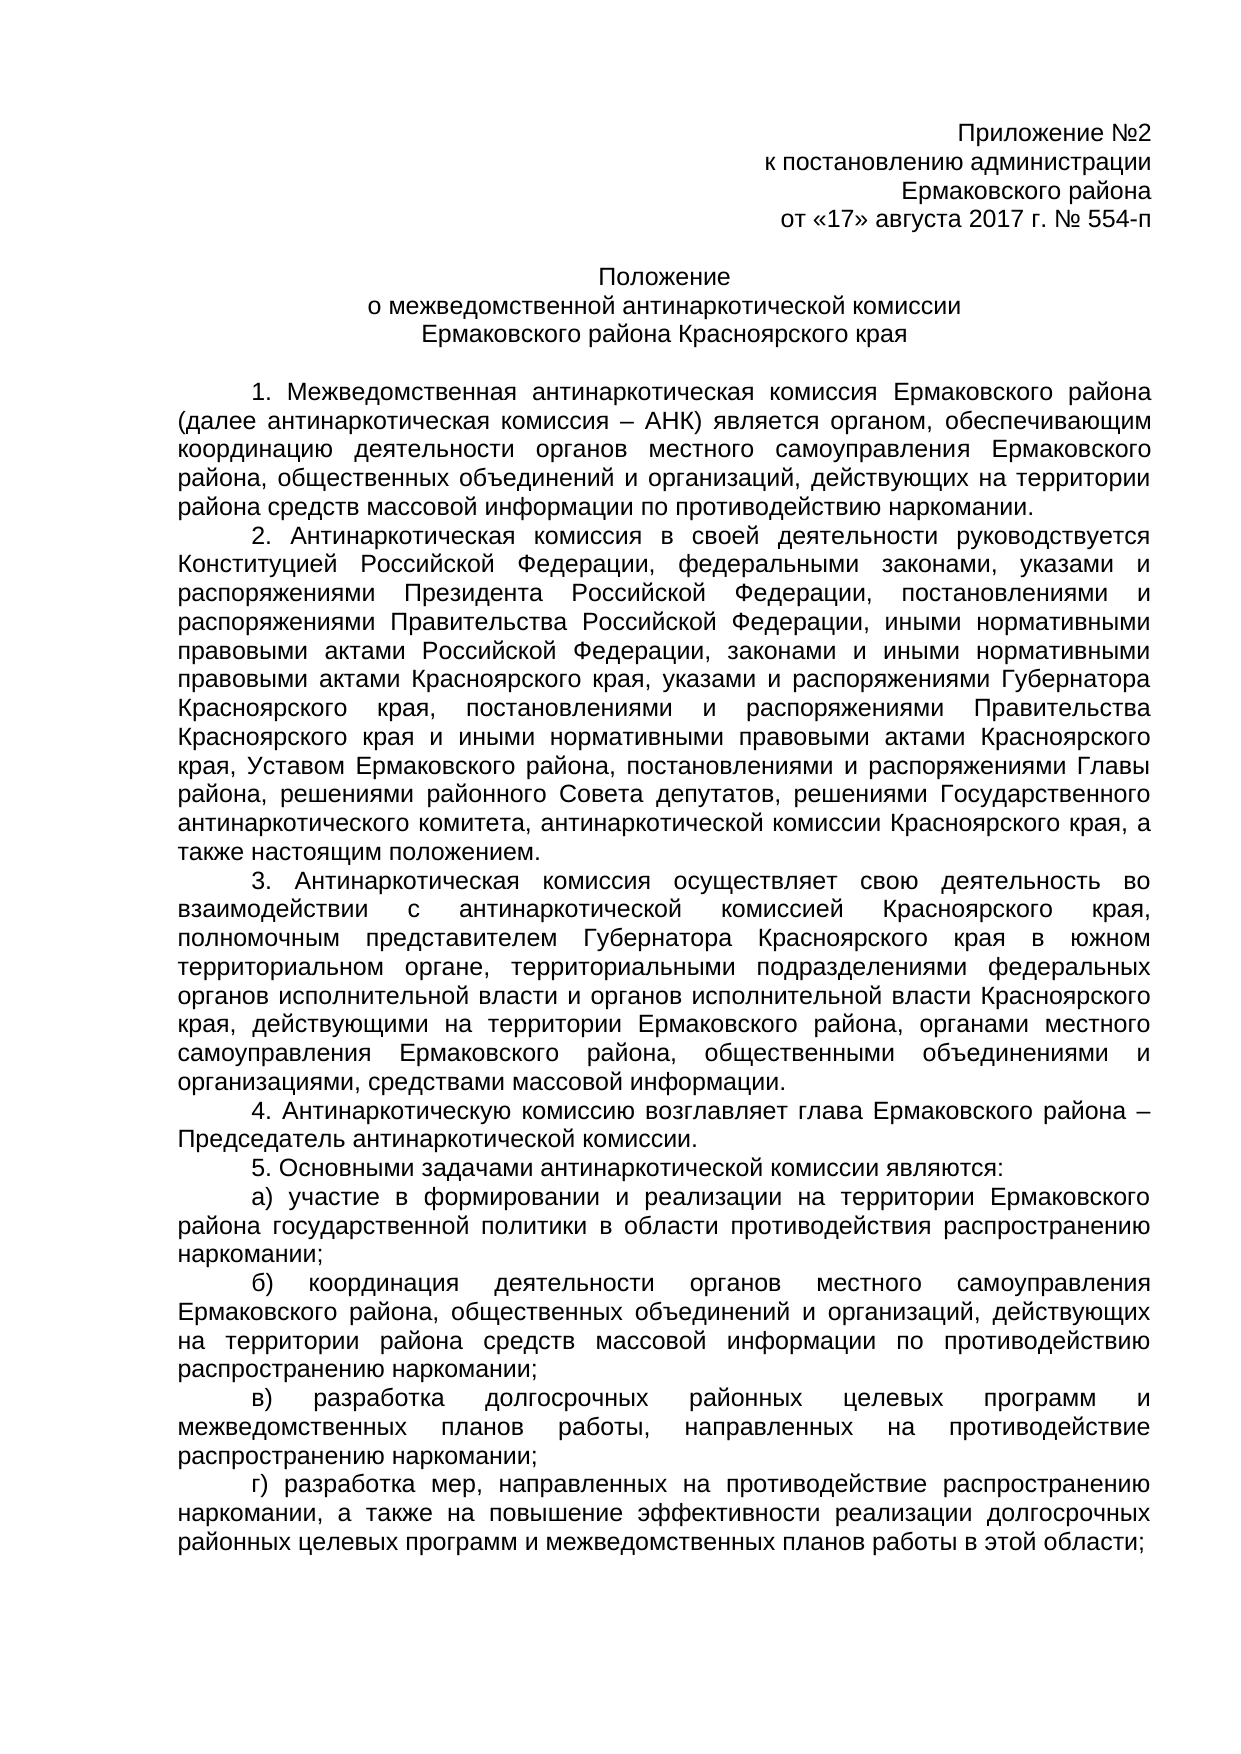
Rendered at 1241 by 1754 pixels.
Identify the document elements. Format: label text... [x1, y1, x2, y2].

text Ермаковского района [159, 176, 1152, 204]
text а) участие в формировании и реализации на территории Ермаковского района государственной политики в области противодействия распространению наркомании; [177, 1182, 1152, 1268]
text Приложение №2 [159, 118, 1152, 147]
text 5. Основными задачами антинаркотической комиссии являются: [177, 1153, 1152, 1182]
text в) разработка долгосрочных районных целевых программ и межведомственных планов работы, направленных на противодействие распространению наркомании; [177, 1383, 1152, 1469]
text к постановлению администрации [159, 147, 1152, 176]
text 3. Антинаркотическая комиссия осуществляет свою деятельность во взаимодействии с антинаркотической комиссией Красноярского края, полномочным представителем Губернатора Красноярского края в южном территориальном органе, территориальными подразделениями федеральных органов исполнительной власти и органов исполнительной власти Красноярского края, действующими на территории Ермаковского района, органами местного самоуправления Ермаковского района, общественными объединениями и организациями, средствами массовой информации. [177, 866, 1152, 1096]
text о межведомственной антинаркотической комиссии [177, 291, 1152, 319]
text от «17» августа 2017 г. № 554-п [159, 204, 1152, 233]
text Ермаковского района Красноярского края [177, 319, 1152, 348]
text 2. Антинаркотическая комиссия в своей деятельности руководствуется Конституцией Российской Федерации, федеральными законами, указами и распоряжениями Президента Российской Федерации, постановлениями и распоряжениями Правительства Российской Федерации, иными нормативными правовыми актами Российской Федерации, законами и иными нормативными правовыми актами Красноярского края, указами и распоряжениями Губернатора Красноярского края, постановлениями и распоряжениями Правительства Красноярского края и иными нормативными правовыми актами Красноярского края, Уставом Ермаковского района, постановлениями и распоряжениями Главы района, решениями районного Совета депутатов, решениями Государственного антинаркотического комитета, антинаркотической комиссии Красноярского края, а также настоящим положением. [177, 521, 1152, 866]
text г) разработка мер, направленных на противодействие распространению наркомании, а также на повышение эффективности реализации долгосрочных районных целевых программ и межведомственных планов работы в этой области; [177, 1469, 1152, 1556]
text 4. Антинаркотическую комиссию возглавляет глава Ермаковского района – Председатель антинаркотической комиссии. [177, 1096, 1152, 1153]
text б) координация деятельности органов местного самоуправления Ермаковского района, общественных объединений и организаций, действующих на территории района средств массовой информации по противодействию распространению наркомании; [177, 1268, 1152, 1383]
text Положение [177, 262, 1152, 291]
text 1. Межведомственная антинаркотическая комиссия Ермаковского района (далее антинаркотическая комиссия – АНК) является органом, обеспечивающим координацию деятельности органов местного самоуправления Ермаковского района, общественных объединений и организаций, действующих на территории района средств массовой информации по противодействию наркомании. [177, 377, 1152, 521]
